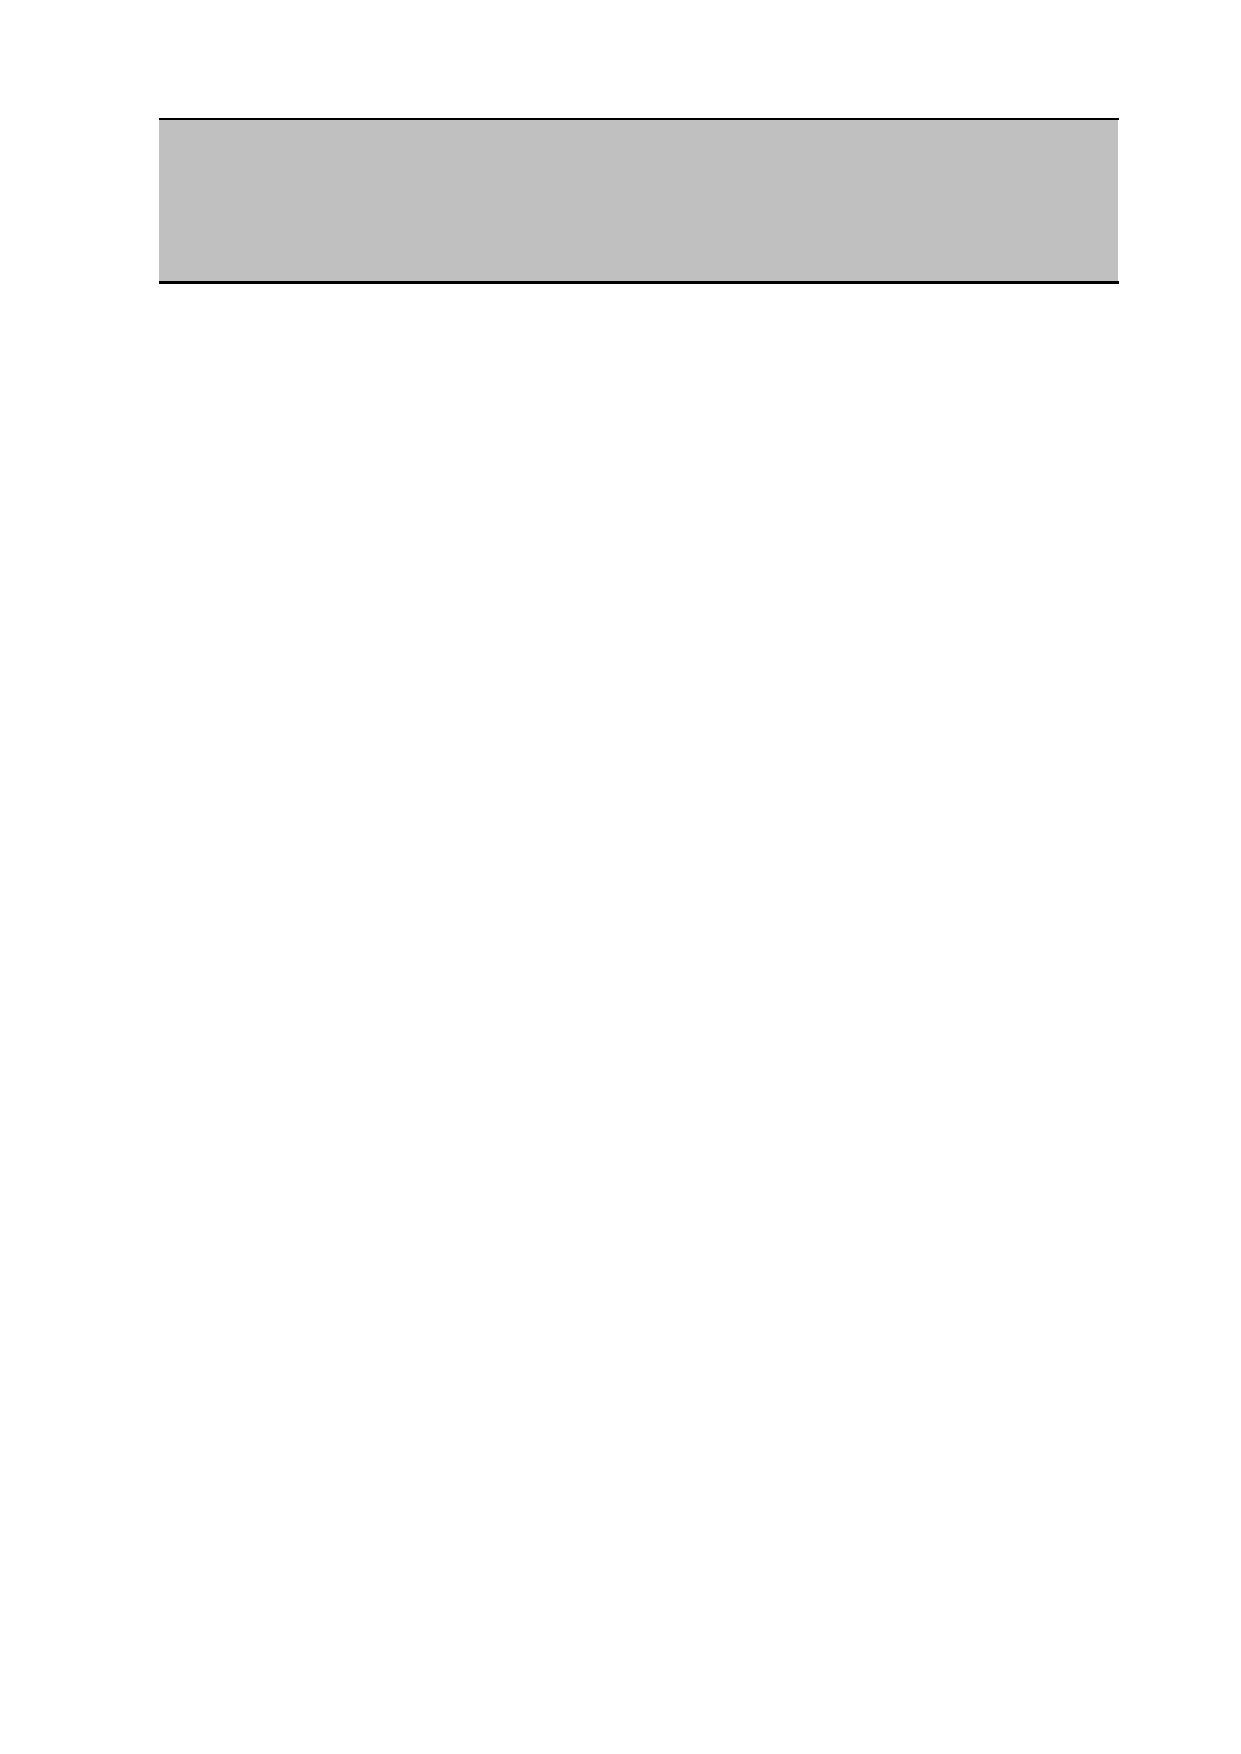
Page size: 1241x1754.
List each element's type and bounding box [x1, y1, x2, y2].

table_cell [159, 120, 1118, 281]
